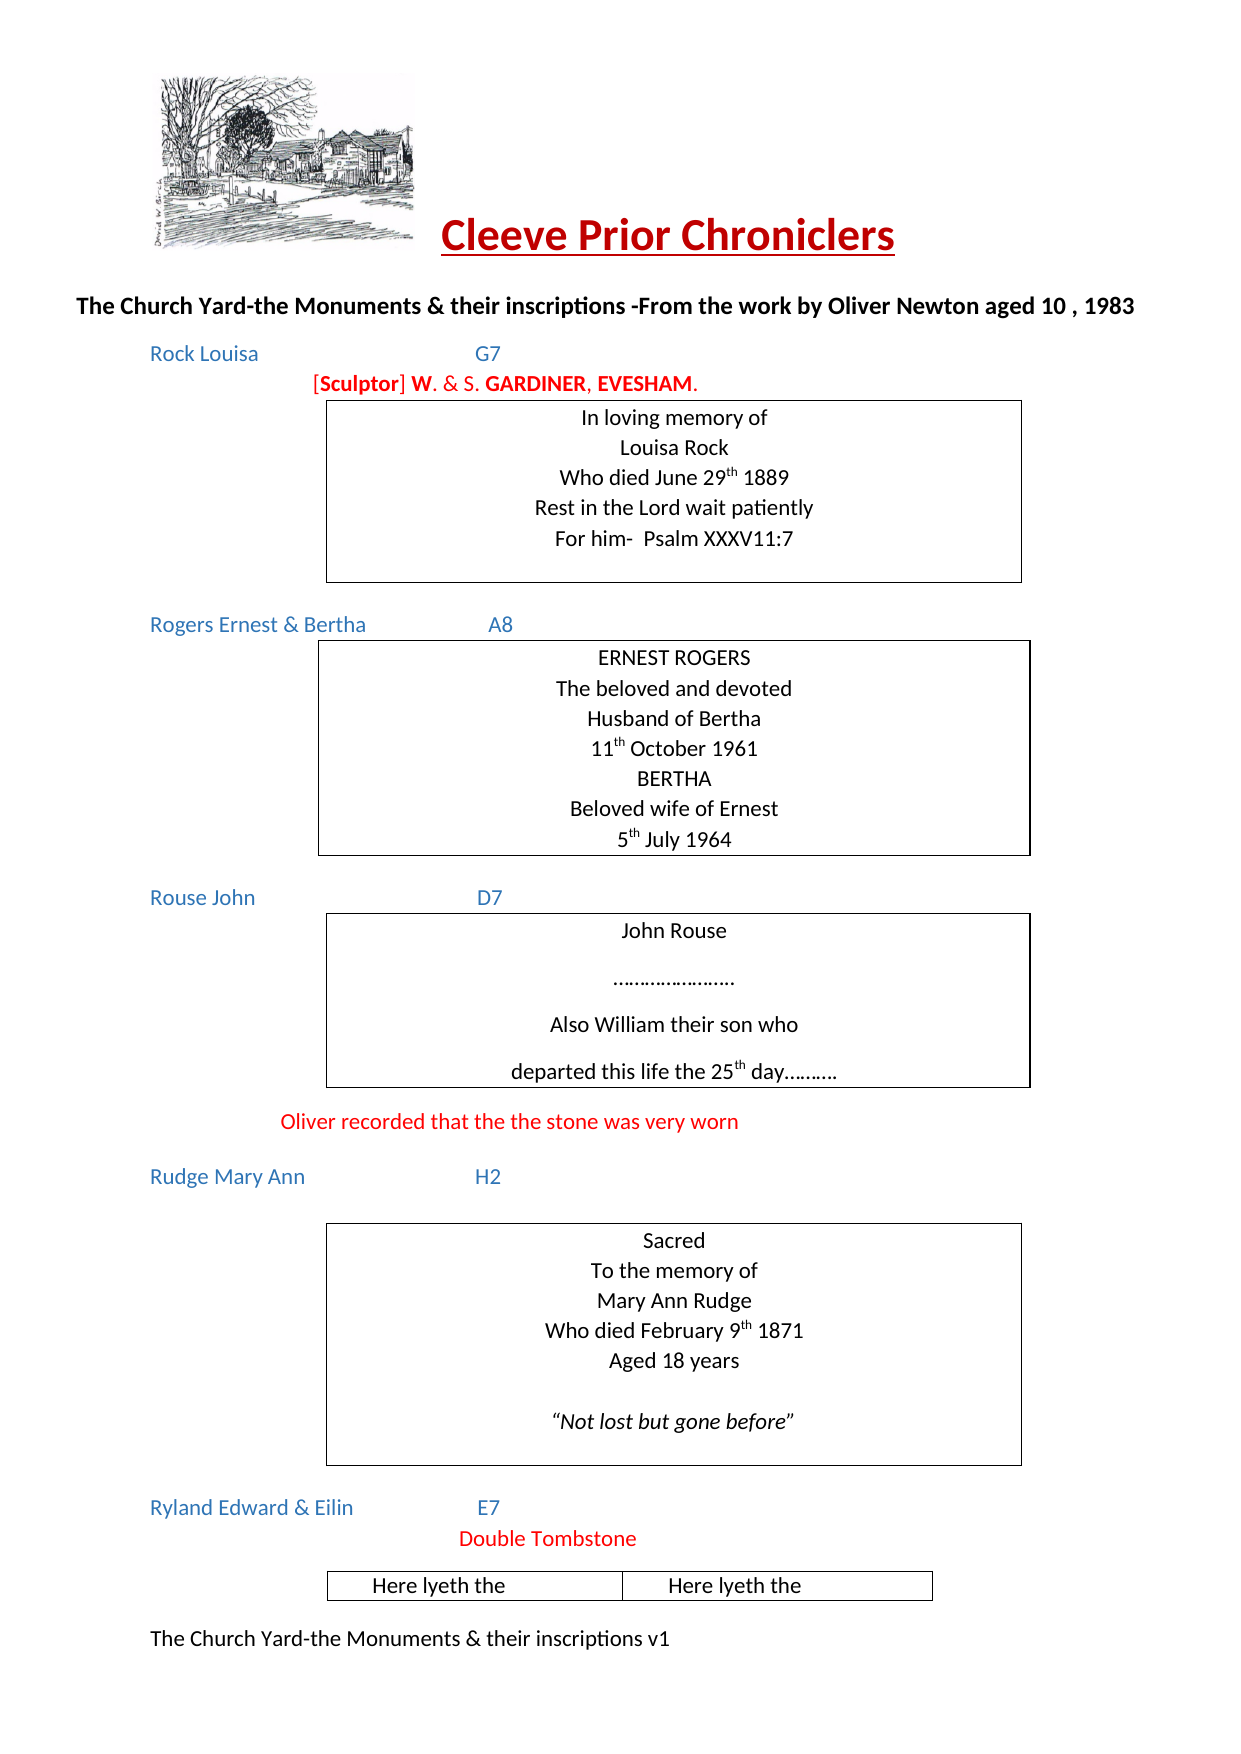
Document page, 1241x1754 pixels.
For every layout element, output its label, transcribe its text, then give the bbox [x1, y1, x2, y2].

text The beloved and devoted [319, 671, 1029, 701]
text Sacred [327, 1224, 1021, 1253]
text Rest in the Lord wait patiently [327, 490, 1021, 521]
subtitle Rouse John D7 [150, 883, 945, 911]
table_header Here lyeth the Body of Eilin er Ye wife of Edward Ryland who died August ye 1712 Aged 60 [623, 1572, 932, 1599]
text Who died February 9th 1871 [327, 1313, 1021, 1343]
text Husband of Bertha [319, 701, 1029, 731]
subtitle Ryland Edward & Eilin E7 [150, 1493, 945, 1521]
text John Rouse [327, 914, 1029, 944]
text Mary Ann Rudge [327, 1283, 1021, 1313]
text Also William their son who [327, 1007, 1029, 1038]
text departed this life the 25th day………. [327, 1054, 1029, 1087]
text “Not lost but gone before” [327, 1404, 1021, 1435]
text Louisa Rock [327, 430, 1021, 460]
text For him- Psalm XXXV11:7 [327, 521, 1021, 552]
text Who died June 29th 1889 [327, 460, 1021, 490]
text Aged 18 years [327, 1343, 1021, 1374]
text ERNEST ROGERS [319, 641, 1029, 671]
picture [150, 73, 421, 251]
text 5th July 1964 [319, 822, 1029, 855]
text Beloved wife of Ernest [319, 791, 1029, 822]
table_header Here lyeth the Body of Edward Ryland Who died ye 9 of December 1721 Aged 77 [328, 1572, 622, 1599]
text ………………….. [327, 960, 1029, 991]
text Oliver recorded that the the stone was very worn [2, 1107, 1240, 1135]
text 11th October 1961 [319, 731, 1029, 761]
text [Sculptor] W. & S. GARDINER, EVESHAM. [106, 369, 1169, 397]
subtitle Rudge Mary Ann H2 [150, 1162, 945, 1190]
text BERTHA [319, 761, 1029, 791]
text In loving memory of [327, 401, 1021, 430]
text Double Tombstone [150, 1524, 945, 1552]
subtitle Rock Louisa G7 [150, 339, 945, 367]
subtitle Rogers Ernest & Bertha A8 [150, 610, 945, 638]
text To the memory of [327, 1253, 1021, 1283]
